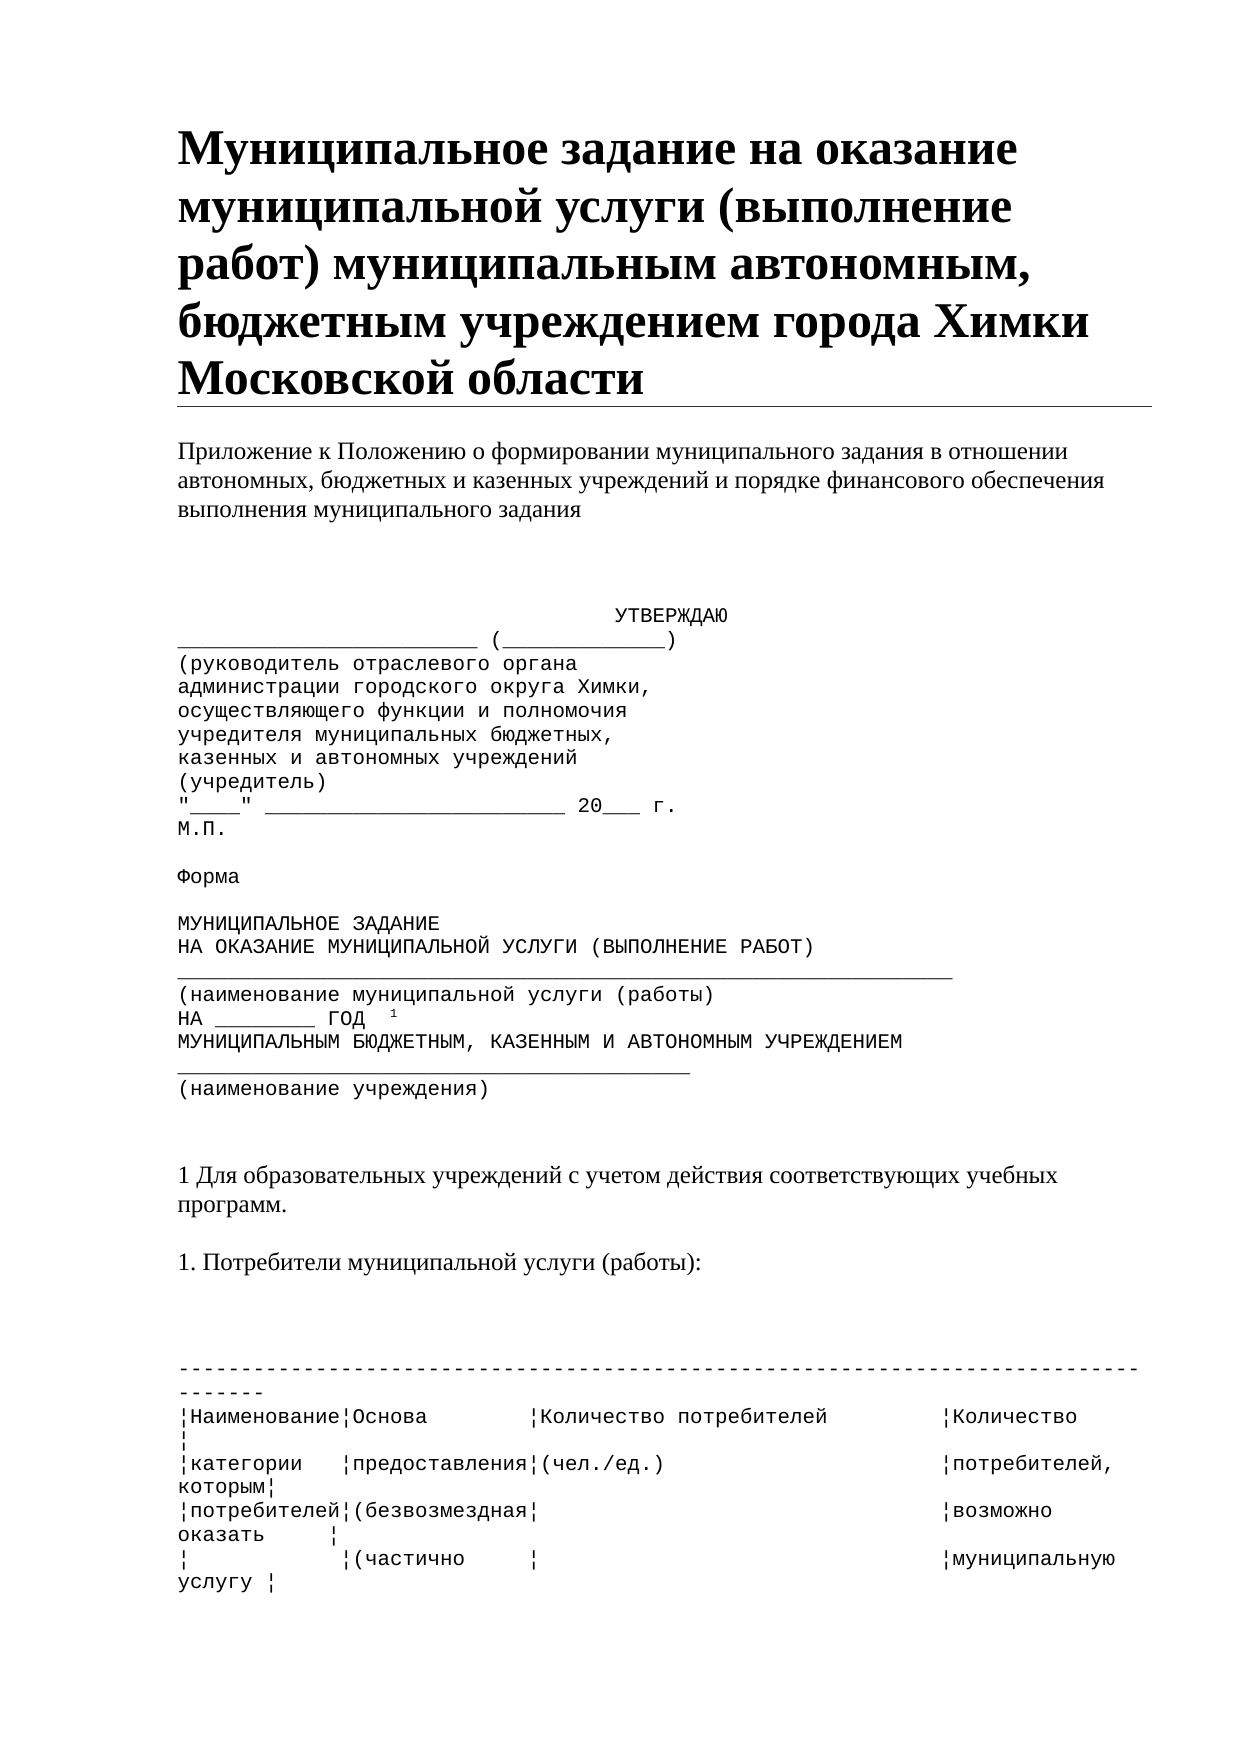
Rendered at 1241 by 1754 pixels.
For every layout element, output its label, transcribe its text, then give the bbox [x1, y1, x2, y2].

text ¦ ¦(частично ¦ ¦муниципальную услугу ¦ [177, 1547, 1152, 1595]
text ______________________________________________________________ [177, 960, 1152, 984]
text МУНИЦИПАЛЬНОЕ ЗАДАНИЕ [177, 913, 1152, 937]
text казенных и автономных учреждений [177, 747, 1152, 771]
text "____" ________________________ 20___ г. [177, 795, 1152, 818]
text 1. Потребители муниципальной услуги (работы): [177, 1247, 1152, 1275]
text НА ОКАЗАНИЕ МУНИЦИПАЛЬНОЙ УСЛУГИ (ВЫПОЛНЕНИЕ РАБОТ) [177, 937, 1152, 960]
text М.П. [177, 818, 1152, 842]
text ¦категории ¦предоставления¦(чел./ед.) ¦потребителей, которым¦ [177, 1453, 1152, 1500]
text ¦потребителей¦(безвозмездная¦ ¦возможно оказать ¦ [177, 1500, 1152, 1547]
text НА ________ ГОД 1 [177, 1007, 1152, 1031]
text ________________________ (_____________) [177, 629, 1152, 653]
text учредителя муниципальных бюджетных, [177, 724, 1152, 747]
text _________________________________________ [177, 1055, 1152, 1078]
text УТВЕРЖДАЮ [177, 606, 1152, 629]
text 1 Для образовательных учреждений с учетом действия соответствующих учебных программ. [177, 1160, 1152, 1217]
text (руководитель отраслевого органа [177, 653, 1152, 676]
text (учредитель) [177, 771, 1152, 795]
text (наименование муниципальной услуги (работы) [177, 984, 1152, 1007]
subtitle Муниципальное задание на оказание муниципальной услуги (выполнение работ) муниципальным автономным, бюджетным учреждением города Химки Московской области [177, 118, 1152, 406]
text ¦Наименование¦Основа ¦Количество потребителей ¦Количество ¦ [177, 1406, 1152, 1453]
text МУНИЦИПАЛЬНЫМ БЮДЖЕТНЫМ, КАЗЕННЫМ И АВТОНОМНЫМ УЧРЕЖДЕНИЕМ [177, 1031, 1152, 1055]
text (наименование учреждения) [177, 1078, 1152, 1102]
text Приложение к Положению о формировании муниципального задания в отношении автономных, бюджетных и казенных учреждений и порядке финансового обеспечения выполнения муниципального задания [177, 436, 1152, 523]
text Форма [177, 866, 1152, 889]
text осуществляющего функции и полномочия [177, 700, 1152, 724]
text ------------------------------------------------------------------------------------ [177, 1358, 1152, 1406]
text администрации городского округа Химки, [177, 676, 1152, 700]
